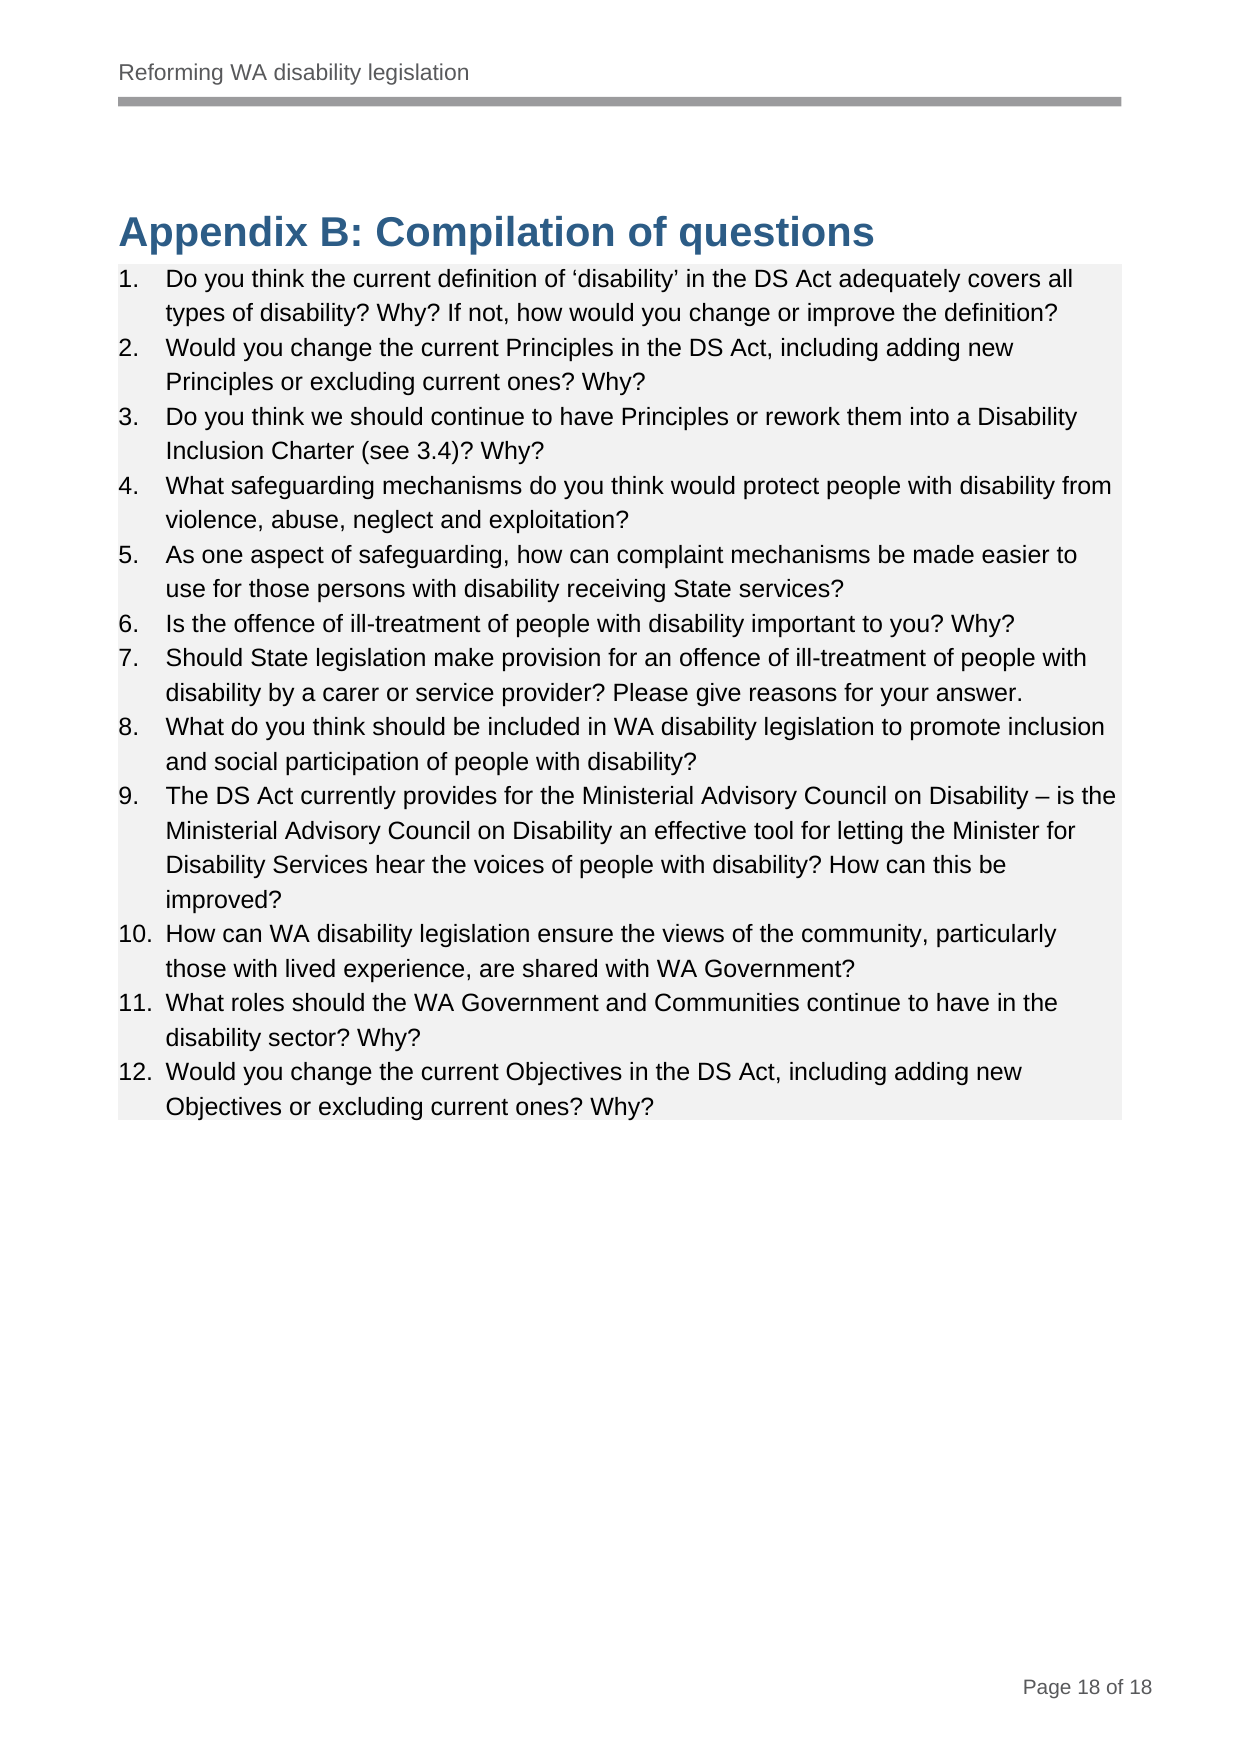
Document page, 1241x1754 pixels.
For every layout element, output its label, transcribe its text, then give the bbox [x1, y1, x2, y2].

list Would you change the current Objectives in the DS Act, including adding new Objectives or excluding current ones? Why? [118, 1057, 1122, 1120]
list Do you think we should continue to have Principles or rework them into a Disability Inclusion Charter (see 3.4)? Why? [118, 402, 1122, 465]
list Would you change the current Principles in the DS Act, including adding new Principles or excluding current ones? Why? [118, 333, 1122, 396]
list The DS Act currently provides for the Ministerial Advisory Council on Disability – is the Ministerial Advisory Council on Disability an effective tool for letting the Minister for Disability Services hear the voices of people with disability? How can this be improved? [118, 781, 1122, 913]
list As one aspect of safeguarding, how can complaint mechanisms be made easier to use for those persons with disability receiving State services? [118, 540, 1122, 603]
list Should State legislation make provision for an offence of ill-treatment of people with disability by a carer or service provider? Please give reasons for your answer. [118, 643, 1122, 706]
list Do you think the current definition of ‘disability’ in the DS Act adequately covers all types of disability? Why? If not, how would you change or improve the definition? [118, 264, 1122, 327]
list What safeguarding mechanisms do you think would protect people with disability from violence, abuse, neglect and exploitation? [118, 471, 1122, 534]
subtitle Appendix B: Compilation of questions [118, 208, 1122, 256]
list What roles should the WA Government and Communities continue to have in the disability sector? Why? [118, 988, 1122, 1051]
list Is the offence of ill-treatment of people with disability important to you? Why? [118, 609, 1122, 637]
list What do you think should be included in WA disability legislation to promote inclusion and social participation of people with disability? [118, 712, 1122, 775]
list How can WA disability legislation ensure the views of the community, particularly those with lived experience, are shared with WA Government? [118, 919, 1122, 982]
